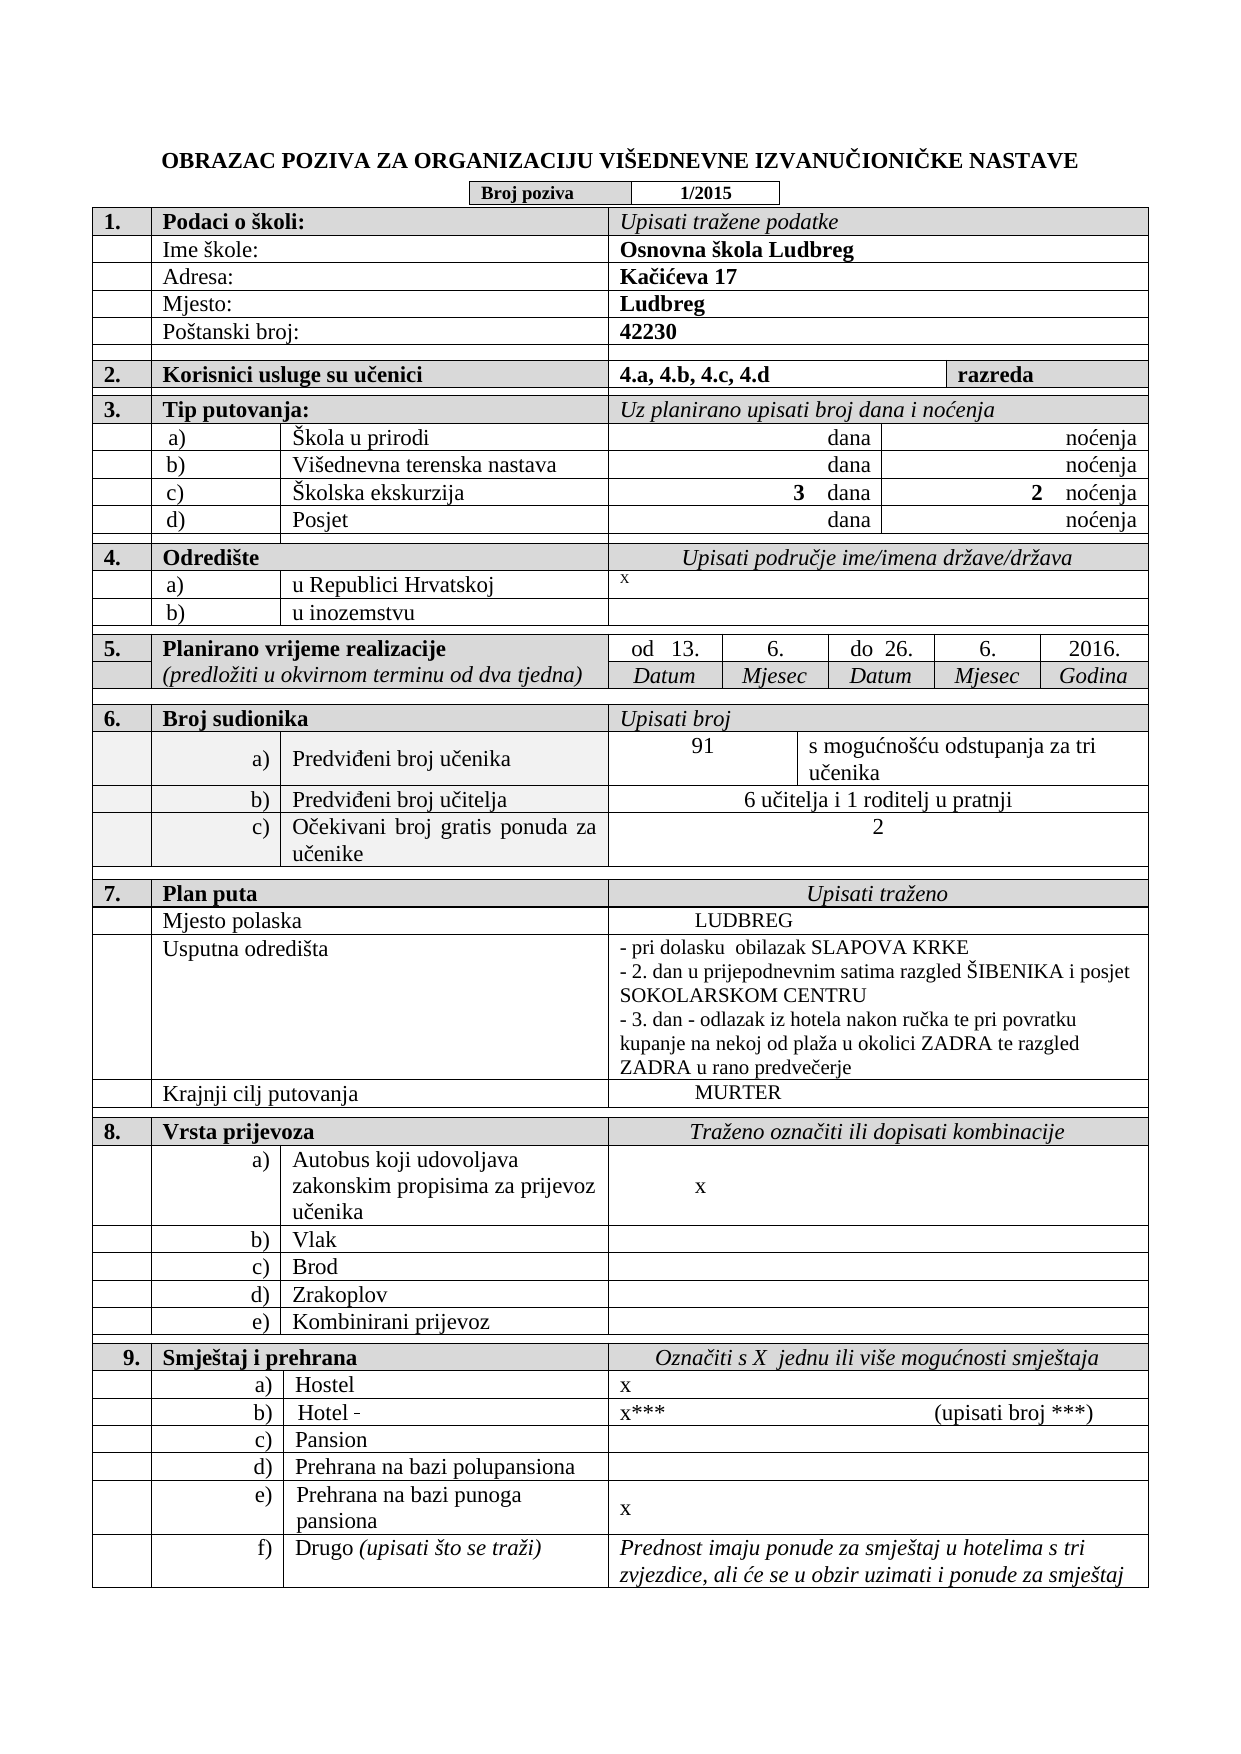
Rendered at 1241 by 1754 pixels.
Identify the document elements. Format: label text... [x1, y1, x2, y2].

table_cell Kačićeva 17 [609, 263, 1148, 289]
table_cell [93, 291, 151, 317]
table_header Broj poziva [470, 182, 631, 204]
table_cell 2 [609, 813, 1148, 866]
table_cell b) [152, 786, 280, 812]
table_cell od 13. [609, 635, 722, 661]
table_cell u inozemstvu [281, 599, 608, 625]
table_cell Vlak [281, 1226, 608, 1252]
table_cell [93, 908, 151, 934]
table_cell razreda [947, 361, 1148, 387]
table_cell [93, 571, 151, 598]
table_cell [93, 935, 151, 1079]
table_cell s mogućnošću odstupanja za tri učenika [798, 732, 1148, 785]
table_cell [281, 534, 608, 543]
table_cell [152, 345, 608, 360]
table_cell Predviđeni broj učitelja [281, 786, 608, 812]
table_cell MURTER [609, 1080, 1148, 1107]
table_cell 3. [93, 396, 151, 423]
table_cell a) [152, 1146, 280, 1225]
table_cell [93, 867, 1148, 879]
table_cell [93, 451, 151, 478]
table_cell d) [152, 506, 280, 532]
table_cell [609, 1226, 1148, 1252]
table_cell [93, 236, 151, 262]
table_cell [93, 689, 1148, 704]
table_cell u Republici Hrvatskoj [281, 571, 608, 598]
table_cell x [609, 1371, 1148, 1397]
table_cell 4. [93, 544, 151, 570]
table_cell b) [152, 1226, 280, 1252]
table_cell 2. [93, 361, 151, 387]
table_cell 6. [935, 635, 1040, 661]
table_cell c) [152, 1253, 280, 1279]
table_cell [93, 506, 151, 532]
table_cell Osnovna škola Ludbreg [609, 236, 1148, 262]
table_cell f) [152, 1535, 283, 1587]
table_header 1. [93, 208, 151, 235]
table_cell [609, 1535, 1148, 1587]
table_cell [93, 1281, 151, 1307]
table_cell Zrakoplov [281, 1281, 608, 1307]
table_cell [609, 345, 1148, 360]
table_cell Školska ekskurzija [281, 479, 608, 505]
table_cell [93, 345, 151, 360]
table_cell 8. [93, 1118, 151, 1145]
table_cell 5. [93, 635, 151, 661]
table_cell [609, 1281, 1148, 1307]
table_cell e) [152, 1481, 283, 1533]
table_cell [609, 388, 1148, 395]
table_cell Traženo označiti ili dopisati kombinacije [609, 1118, 1148, 1145]
table_cell Mjesto: [152, 291, 608, 317]
table_cell [93, 1146, 151, 1225]
table_header Upisati tražene podatke [609, 208, 1148, 235]
table_cell 3 dana [609, 479, 881, 505]
table_cell 91 [609, 732, 797, 785]
table_cell [609, 1253, 1148, 1279]
table_cell [152, 388, 608, 395]
table_cell [93, 1453, 151, 1480]
table_cell Mjesec [723, 662, 828, 688]
table_cell e) [152, 1308, 280, 1334]
table_cell [93, 534, 151, 543]
table_cell [93, 388, 151, 395]
table_cell d) [152, 1453, 283, 1480]
table_cell c) [152, 813, 280, 866]
table_cell 42230 [609, 318, 1148, 344]
table_cell Hotel [284, 1399, 608, 1425]
table_cell Brod [281, 1253, 608, 1279]
table_cell noćenja [882, 424, 1148, 450]
table_cell [93, 1371, 151, 1397]
table_cell [609, 599, 1148, 625]
table_cell Upisati broj [609, 705, 1148, 731]
table_header Podaci o školi: [152, 208, 608, 235]
table_cell Ludbreg [609, 291, 1148, 317]
table_cell Višednevna terenska nastava [281, 451, 608, 478]
table_cell 2 noćenja [882, 479, 1148, 505]
table_cell [93, 1535, 151, 1587]
table_cell Prehrana na bazi punoga pansiona [284, 1481, 608, 1533]
table_cell LUDBREG [609, 908, 1148, 934]
table_cell [93, 1335, 1148, 1343]
table_cell Škola u prirodi [281, 424, 608, 450]
table_cell x [609, 1481, 1148, 1533]
table_cell [93, 424, 151, 450]
table_cell Posjet [281, 506, 608, 532]
table_cell d) [152, 1281, 280, 1307]
table_cell Adresa: [152, 263, 608, 289]
table_cell x [609, 1146, 1148, 1225]
table_cell x*** (upisati broj ***) [609, 1399, 1148, 1425]
table_cell b) [152, 599, 280, 625]
table_cell [93, 786, 151, 812]
table_cell a) [152, 424, 280, 450]
table_cell [93, 1253, 151, 1279]
table_cell a) [152, 732, 280, 785]
table_cell [93, 1108, 1148, 1117]
table_cell c) [152, 479, 280, 505]
table_cell Korisnici usluge su učenici [152, 361, 608, 387]
table_cell Broj sudionika [152, 705, 608, 731]
table_cell Usputna odredišta [152, 935, 608, 1079]
table_cell 6. [93, 705, 151, 731]
table_header 1/2015 [632, 182, 779, 204]
table_cell Poštanski broj: [152, 318, 608, 344]
table_cell [93, 662, 151, 688]
table_cell Krajnji cilj putovanja [152, 1080, 608, 1107]
table_cell [609, 1308, 1148, 1334]
table_cell [93, 1481, 151, 1533]
table_cell b) [152, 1399, 283, 1425]
table_cell Vrsta prijevoza [152, 1118, 608, 1145]
table_cell dana [609, 506, 881, 532]
table_cell 6 učitelja i 1 roditelj u pratnji [609, 786, 1148, 812]
table_cell a) [152, 571, 280, 598]
table_cell Očekivani broj gratis ponuda za učenike [281, 813, 608, 866]
table_cell Plan puta [152, 880, 608, 906]
table_cell 4.a, 4.b, 4.c, 4.d [609, 361, 946, 387]
table_cell [93, 626, 1148, 633]
table_cell Kombinirani prijevoz [281, 1308, 608, 1334]
table_cell Autobus koji udovoljava zakonskim propisima za prijevoz učenika [281, 1146, 608, 1225]
table_cell c) [152, 1426, 283, 1452]
table_cell [93, 263, 151, 289]
table_cell Planirano vrijeme realizacije (predložiti u okvirnom terminu od dva tjedna) [152, 635, 608, 688]
table_cell [609, 534, 1148, 543]
table_cell b) [152, 451, 280, 478]
table_cell Datum [609, 662, 722, 688]
table_cell [93, 1226, 151, 1252]
table_cell [93, 479, 151, 505]
table_cell Predviđeni broj učenika [281, 732, 608, 785]
table_cell [609, 1426, 1148, 1452]
table_cell Pansion [284, 1426, 608, 1452]
table_cell - pri dolasku obilazak SLAPOVA KRKE - 2. dan u prijepodnevnim satima razgled ŠIBENIKA i posjet SOKOLARSKOM CENTRU - 3. dan - odlazak iz hotela nakon ručka te pri povratku kupanje na nekoj od plaža u okolici ZADRA te razgled ZADRA u rano predvečerje [609, 935, 1148, 1079]
table_cell Smještaj i prehrana [152, 1344, 608, 1370]
table_cell 9. [93, 1344, 151, 1370]
table_cell X [609, 571, 1148, 598]
table_cell Godina [1041, 662, 1148, 688]
table_cell 2016. [1041, 635, 1148, 661]
table_cell [93, 813, 151, 866]
table_cell dana [609, 451, 881, 478]
table_cell [609, 1453, 1148, 1480]
text OBRAZAC POZIVA ZA ORGANIZACIJU VIŠEDNEVNE IZVANUČIONIČKE NASTAVE [148, 148, 1093, 174]
table_cell a) [152, 1371, 283, 1397]
table_cell 6. [723, 635, 828, 661]
table_cell Prehrana na bazi polupansiona [284, 1453, 608, 1480]
table_cell [93, 599, 151, 625]
table_cell Mjesto polaska [152, 908, 608, 934]
table_cell Ime škole: [152, 236, 608, 262]
table_cell Tip putovanja: [152, 396, 608, 423]
table_cell Uz planirano upisati broj dana i noćenja [609, 396, 1148, 423]
table_cell noćenja [882, 506, 1148, 532]
table_cell Upisati traženo [609, 880, 1148, 906]
table_cell Označiti s X jednu ili više mogućnosti smještaja [609, 1344, 1148, 1370]
table_cell [93, 732, 151, 785]
table_cell Upisati područje ime/imena države/država [609, 544, 1148, 570]
table_cell [93, 1080, 151, 1107]
table_cell 7. [93, 880, 151, 906]
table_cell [284, 1535, 608, 1587]
table_cell Datum [829, 662, 934, 688]
table_cell Mjesec [935, 662, 1040, 688]
table_cell [93, 1426, 151, 1452]
table_cell dana [609, 424, 881, 450]
table_cell Odredište [152, 544, 608, 570]
table_cell [93, 1308, 151, 1334]
table_cell do 26. [829, 635, 934, 661]
table_cell noćenja [882, 451, 1148, 478]
table_cell [93, 318, 151, 344]
table_cell [93, 1399, 151, 1425]
table_cell [152, 534, 280, 543]
table_cell Hostel [284, 1371, 608, 1397]
